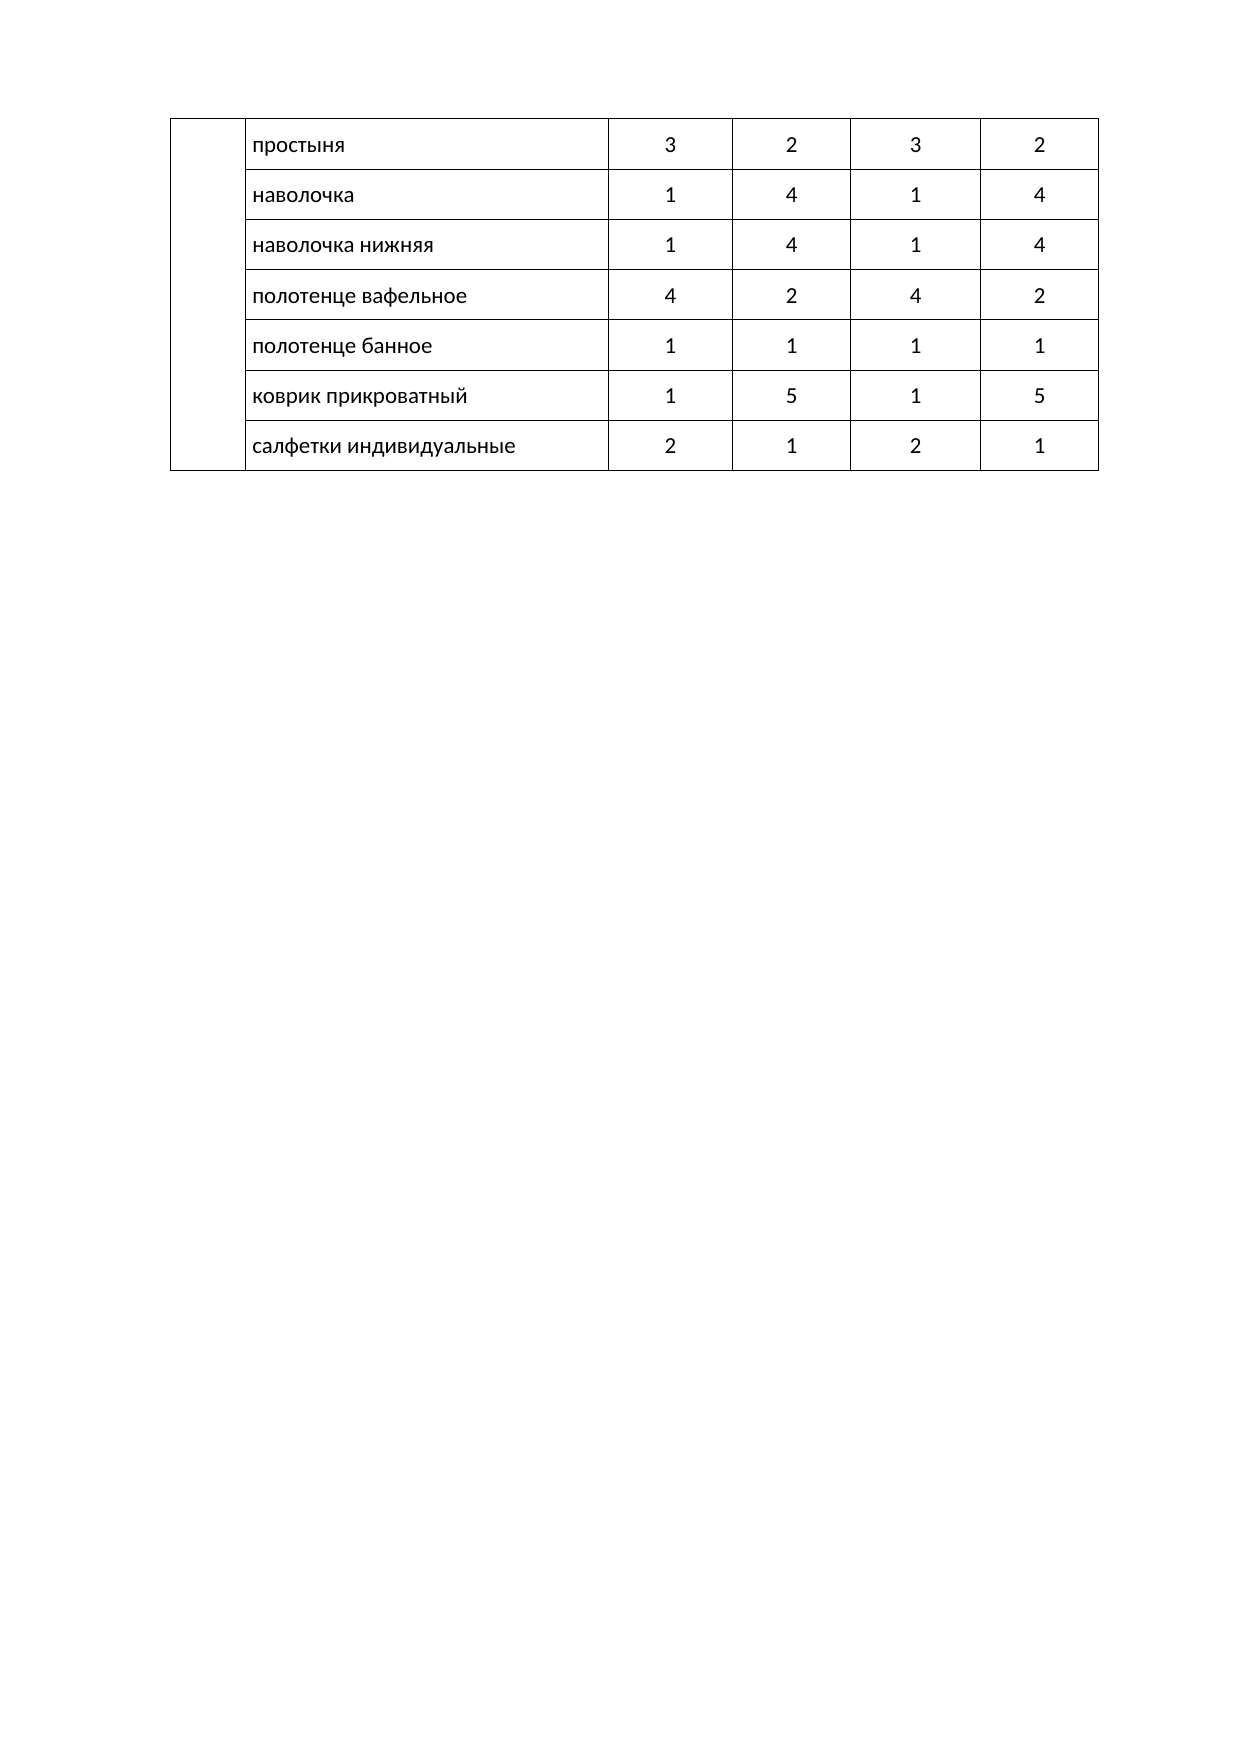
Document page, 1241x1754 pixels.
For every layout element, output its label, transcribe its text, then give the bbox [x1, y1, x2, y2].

table_cell 1 [851, 170, 980, 219]
table_cell 2 [851, 421, 980, 470]
table_cell 1 [609, 371, 732, 420]
table_cell 2 [981, 270, 1098, 319]
table_cell 1 [981, 320, 1098, 370]
table_cell 3 [851, 119, 980, 168]
table_cell 5 [733, 371, 850, 420]
table_cell 4 [981, 170, 1098, 219]
table_cell наволочка нижняя [246, 220, 608, 269]
table_cell 3 [609, 119, 732, 168]
table_cell 1 [609, 320, 732, 370]
table_cell 4 [851, 270, 980, 319]
table_cell коврик прикроватный [246, 371, 608, 420]
table_cell 1 [851, 320, 980, 370]
table_cell 1 [609, 220, 732, 269]
table_cell 4 [733, 220, 850, 269]
table_cell 1 [851, 220, 980, 269]
table_cell 4 [981, 220, 1098, 269]
table_cell 1 [733, 320, 850, 370]
table_cell 4 [733, 170, 850, 219]
table_cell простыня [246, 119, 608, 168]
table_cell 2 [609, 421, 732, 470]
table_cell салфетки индивидуальные [246, 421, 608, 470]
table_cell 5 [981, 371, 1098, 420]
table_cell 1 [981, 421, 1098, 470]
table_cell 2 [733, 119, 850, 168]
table_cell 2 [733, 270, 850, 319]
table_cell 1 [851, 371, 980, 420]
table_cell полотенце банное [246, 320, 608, 370]
table_cell 2 [981, 119, 1098, 168]
table_cell полотенце вафельное [246, 270, 608, 319]
table_cell 1 [733, 421, 850, 470]
table_cell 1 [609, 170, 732, 219]
table_cell наволочка [246, 170, 608, 219]
table_cell 4 [609, 270, 732, 319]
